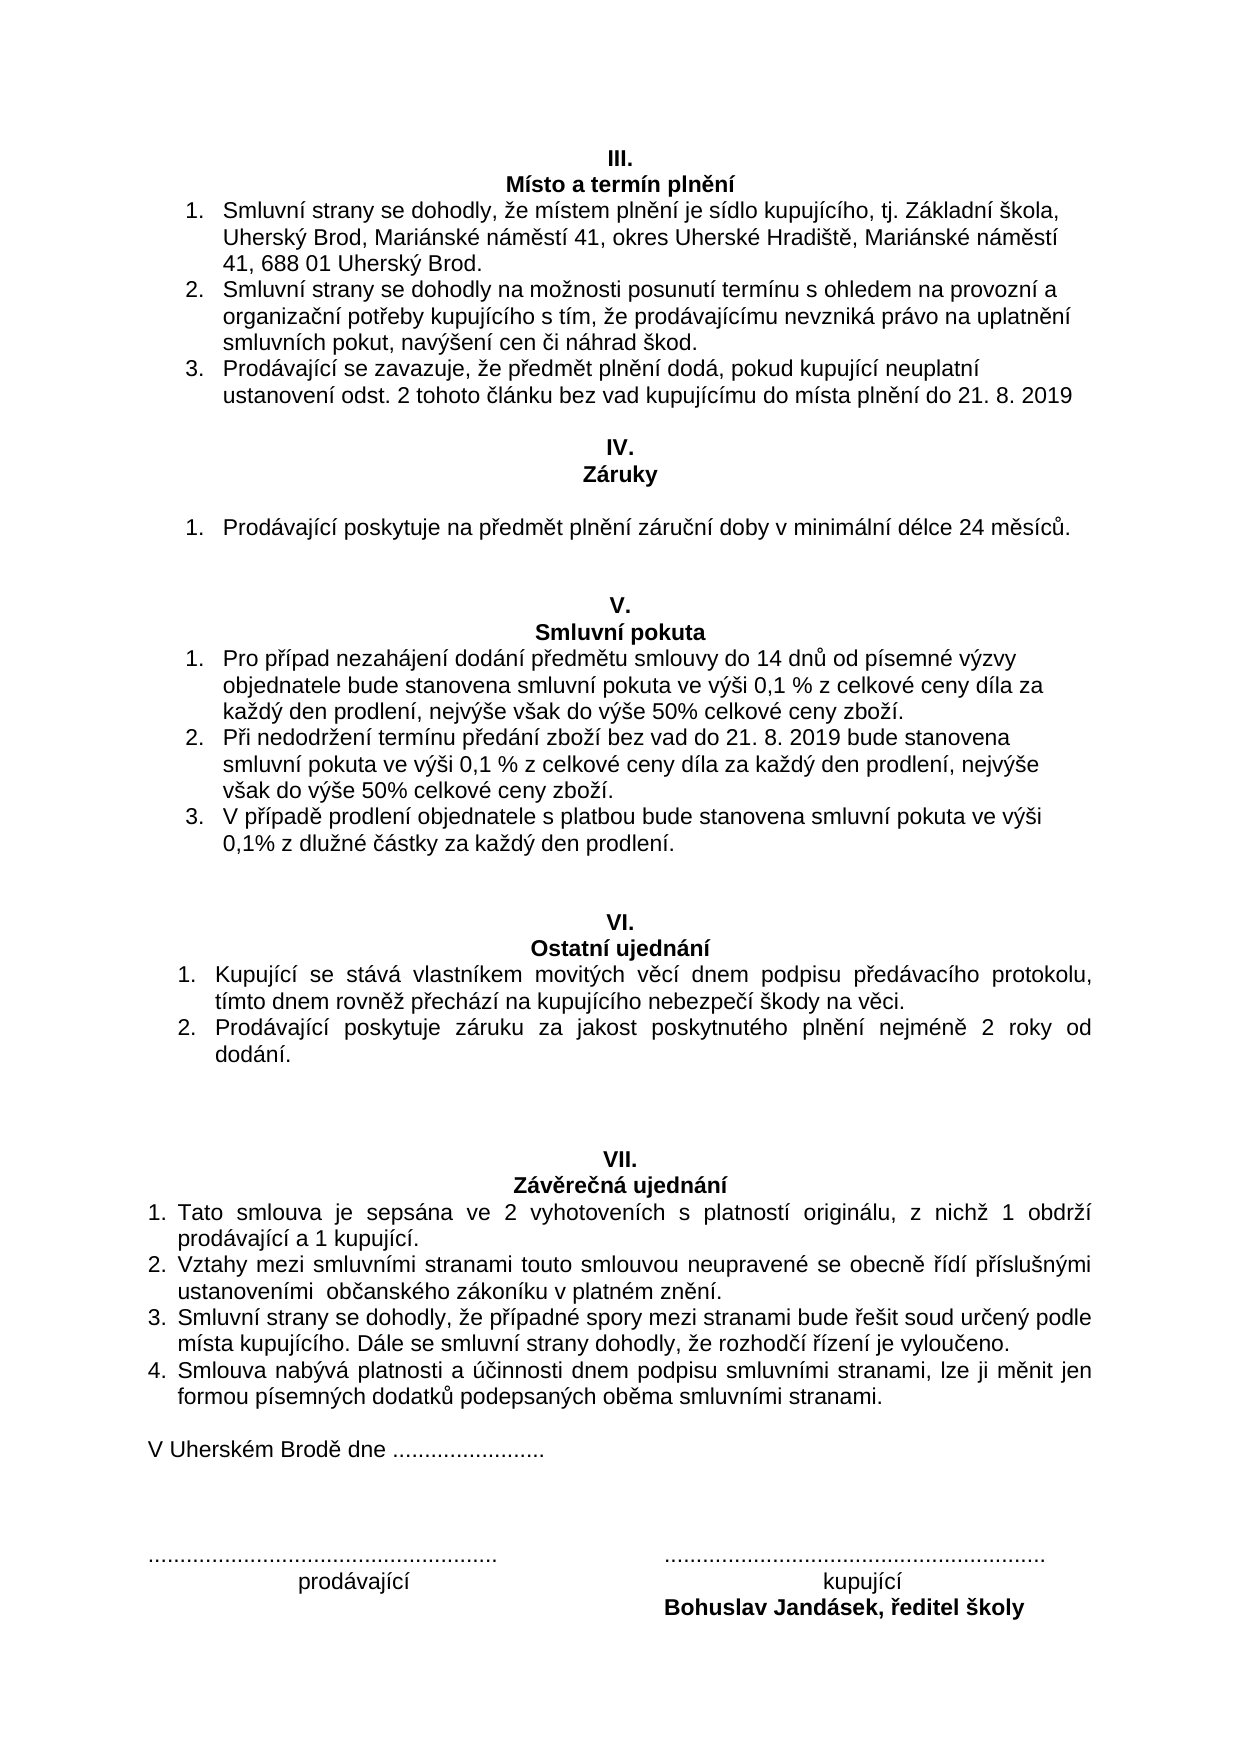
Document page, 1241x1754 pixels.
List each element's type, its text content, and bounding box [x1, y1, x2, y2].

list Smluvní strany se dohodly na možnosti posunutí termínu s ohledem na provozní a organizační potřeby kupujícího s tím, že prodávajícímu nevzniká právo na uplatnění smluvních pokut, navýšení cen či náhrad škod. [185, 276, 1093, 355]
text Místo a termín plnění [148, 171, 1093, 197]
list Kupující se stává vlastníkem movitých věcí dnem podpisu předávacího protokolu, tímto dnem rovněž přechází na kupujícího nebezpečí škody na věci. [177, 961, 1093, 1014]
list Vztahy mezi smluvními stranami touto smlouvou neupravené se obecně řídí příslušnými ustanoveními občanského zákoníku v platném znění. [148, 1251, 1093, 1304]
text Ostatní ujednání [148, 935, 1093, 961]
text Záruky [148, 461, 1093, 487]
text VI. [148, 909, 1093, 935]
list V případě prodlení objednatele s platbou bude stanovena smluvní pokuta ve výši 0,1% z dlužné částky za každý den prodlení. [185, 803, 1093, 856]
text ....................................................... ............................................................ [148, 1541, 1093, 1568]
text V. [148, 592, 1093, 619]
list Prodávající se zavazuje, že předmět plnění dodá, pokud kupující neuplatní ustanovení odst. 2 tohoto článku bez vad kupujícímu do místa plnění do 21. 8. 2019 [185, 355, 1093, 408]
text V Uherském Brodě dne ........................ [148, 1436, 1093, 1462]
text Závěrečná ujednání [148, 1172, 1093, 1199]
list Smluvní strany se dohodly, že případné spory mezi stranami bude řešit soud určený podle místa kupujícího. Dále se smluvní strany dohodly, že rozhodčí řízení je vyloučeno. [148, 1304, 1093, 1357]
list Smluvní strany se dohodly, že místem plnění je sídlo kupujícího, tj. Základní škola, Uherský Brod, Mariánské náměstí 41, okres Uherské Hradiště, Mariánské náměstí 41, 688 01 Uherský Brod. [185, 197, 1093, 276]
text III. [148, 144, 1093, 171]
list Prodávající poskytuje záruku za jakost poskytnutého plnění nejméně 2 roky od dodání. [177, 1014, 1093, 1067]
list Při nedodržení termínu předání zboží bez vad do 21. 8. 2019 bude stanovena smluvní pokuta ve výši 0,1 % z celkové ceny díla za každý den prodlení, nejvýše však do výše 50% celkové ceny zboží. [185, 724, 1093, 803]
text Smluvní pokuta [148, 619, 1093, 645]
list Prodávající poskytuje na předmět plnění záruční doby v minimální délce 24 měsíců. [185, 513, 1093, 540]
text IV. [148, 434, 1093, 461]
text prodávající kupující [148, 1568, 1093, 1594]
text Bohuslav Jandásek, ředitel školy [619, 1594, 1093, 1620]
list Smlouva nabývá platnosti a účinnosti dnem podpisu smluvními stranami, lze ji měnit jen formou písemných dodatků podepsaných oběma smluvními stranami. [148, 1357, 1093, 1409]
list Tato smlouva je sepsána ve 2 vyhotoveních s platností originálu, z nichž 1 obdrží prodávající a 1 kupující. [148, 1199, 1093, 1251]
list Pro případ nezahájení dodání předmětu smlouvy do 14 dnů od písemné výzvy objednatele bude stanovena smluvní pokuta ve výši 0,1 % z celkové ceny díla za každý den prodlení, nejvýše však do výše 50% celkové ceny zboží. [185, 645, 1093, 724]
text VII. [148, 1146, 1093, 1172]
